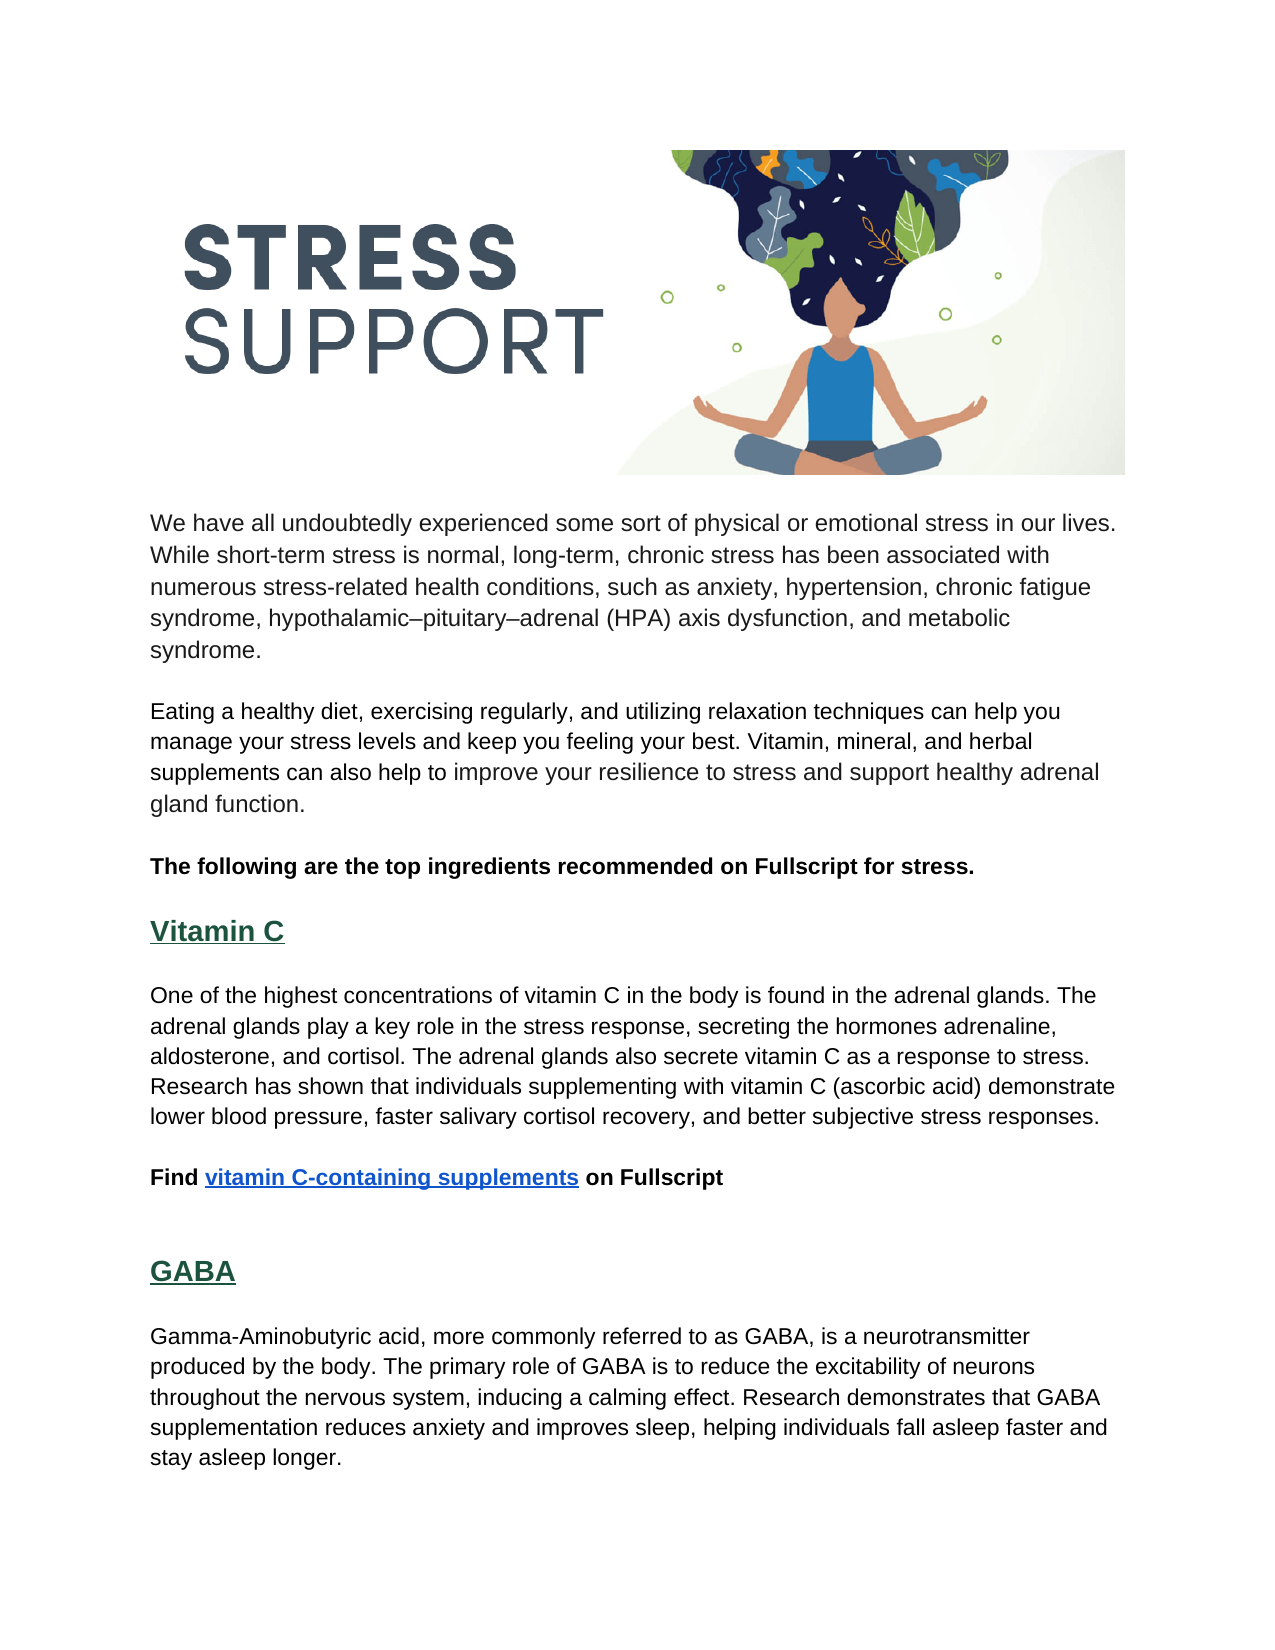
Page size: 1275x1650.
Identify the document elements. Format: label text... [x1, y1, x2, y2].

text The following are the top ingredients recommended on Fullscript for stress. [150, 853, 1125, 879]
text Find vitamin C-containing supplements on Fullscript [150, 1164, 1125, 1190]
text We have all undoubtedly experienced some sort of physical or emotional stress in our lives. While short-term stress is normal, long-term, chronic stress has been associated with numerous stress-related health conditions, such as anxiety, hypertension, chronic fatigue syndrome, hypothalamic–pituitary–adrenal (HPA) axis dysfunction, and metabolic syndrome. [150, 509, 1125, 663]
picture [150, 150, 1125, 475]
text GABA [150, 1254, 1125, 1288]
text Vitamin C [150, 914, 1125, 947]
text One of the highest concentrations of vitamin C in the body is found in the adrenal glands. The adrenal glands play a key role in the stress response, secreting the hormones adrenaline, aldosterone, and cortisol. The adrenal glands also secrete vitamin C as a response to stress. Research has shown that individuals supplementing with vitamin C (ascorbic acid) demonstrate lower blood pressure, faster salivary cortisol recovery, and better subjective stress responses. [150, 982, 1125, 1129]
text Eating a healthy diet, exercising regularly, and utilizing relaxation techniques can help you manage your stress levels and keep you feeling your best. Vitamin, mineral, and herbal supplements can also help to improve your resilience to stress and support healthy adrenal gland function. [150, 698, 1125, 817]
text Gamma-Aminobutyric acid, more commonly referred to as GABA, is a neurotransmitter produced by the body. The primary role of GABA is to reduce the excitability of neurons throughout the nervous system, inducing a calming effect. Research demonstrates that GABA supplementation reduces anxiety and improves sleep, helping individuals fall asleep faster and stay asleep longer. [150, 1323, 1125, 1470]
